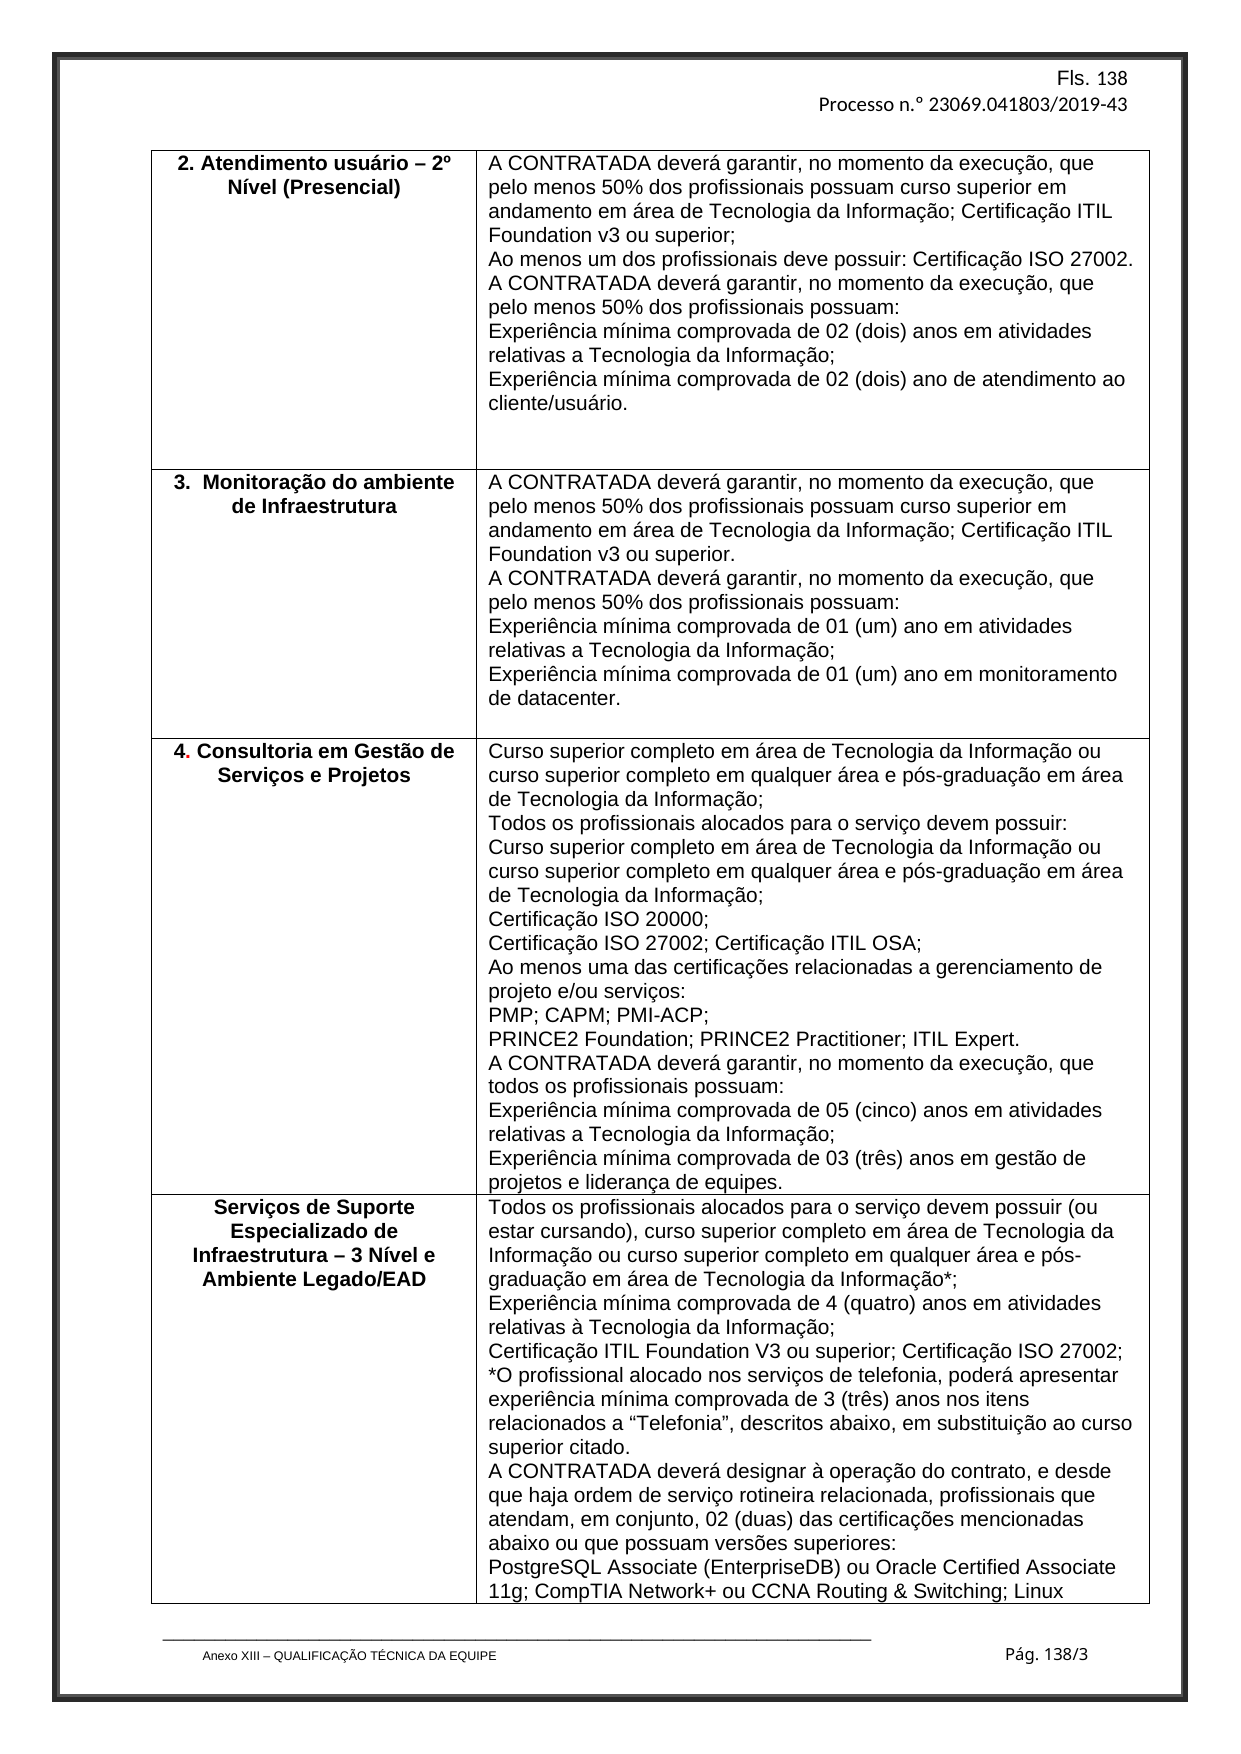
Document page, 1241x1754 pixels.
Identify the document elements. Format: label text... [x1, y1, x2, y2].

table_cell 3. Monitoração do ambiente de Infraestrutura [152, 470, 476, 738]
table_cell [152, 1195, 476, 1602]
table_cell A CONTRATADA deverá garantir, no momento da execução, que pelo menos 50% dos proﬁssionais possuam curso superior em andamento em área de Tecnologia da Informação; Certiﬁcação ITIL Foundation v3 ou superior; Ao menos um dos proﬁssionais deve possuir: Certiﬁcação ISO 27002. A CONTRATADA deverá garantir, no momento da execução, que pelo menos 50% dos proﬁssionais possuam: Experiência mínima comprovada de 02 (dois) anos em atividades relativas a Tecnologia da Informação; Experiência mínima comprovada de 02 (dois) ano de atendimento ao cliente/usuário. [477, 151, 1149, 469]
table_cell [477, 1195, 1149, 1602]
table_cell 2. Atendimento usuário – 2º Nível (Presencial) [152, 151, 476, 469]
table_cell Curso superior completo em área de Tecnologia da Informação ou curso superior completo em qualquer área e pós-graduação em área de Tecnologia da Informação; Todos os proﬁssionais alocados para o serviço devem possuir: Curso superior completo em área de Tecnologia da Informação ou curso superior completo em qualquer área e pós-graduação em área de Tecnologia da Informação; Certiﬁcação ISO 20000; Certiﬁcação ISO 27002; Certiﬁcação ITIL OSA; Ao menos uma das certiﬁcações relacionadas a gerenciamento de projeto e/ou serviços: PMP; CAPM; PMI-ACP; PRINCE2 Foundation; PRINCE2 Practitioner; ITIL Expert. A CONTRATADA deverá garantir, no momento da execução, que todos os proﬁssionais possuam: Experiência mínima comprovada de 05 (cinco) anos em atividades relativas a Tecnologia da Informação; Experiência mínima comprovada de 03 (três) anos em gestão de projetos e liderança de equipes. [477, 739, 1149, 1194]
table_cell A CONTRATADA deverá garantir, no momento da execução, que pelo menos 50% dos proﬁssionais possuam curso superior em andamento em área de Tecnologia da Informação; Certiﬁcação ITIL Foundation v3 ou superior. A CONTRATADA deverá garantir, no momento da execução, que pelo menos 50% dos proﬁssionais possuam: Experiência mínima comprovada de 01 (um) ano em atividades relativas a Tecnologia da Informação; Experiência mínima comprovada de 01 (um) ano em monitoramento de datacenter. [477, 470, 1149, 738]
table_cell 4. Consultoria em Gestão de Serviços e Projetos [152, 739, 476, 1194]
